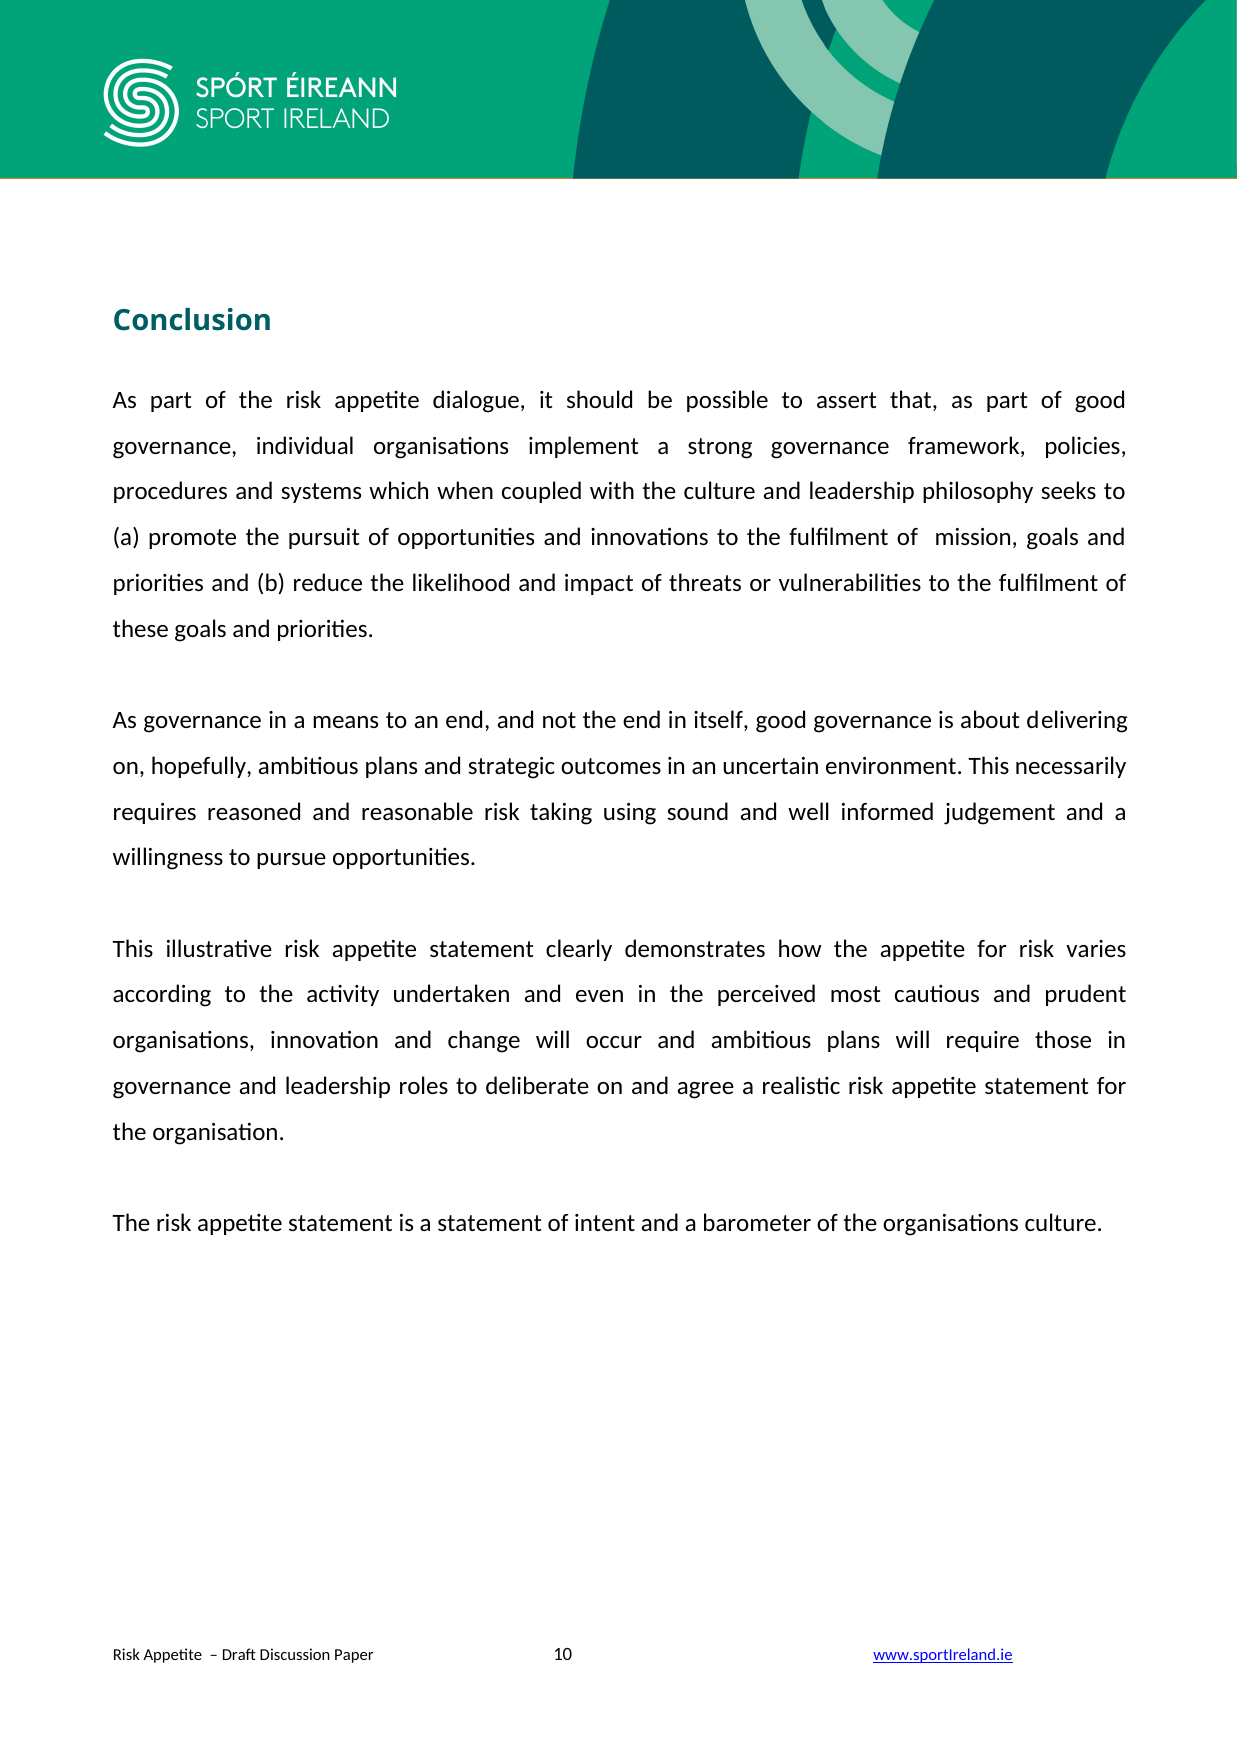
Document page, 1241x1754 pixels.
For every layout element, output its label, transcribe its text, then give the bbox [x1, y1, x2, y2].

text As part of the risk appetite dialogue, it should be possible to assert that, as part of good governance, individual organisations implement a strong governance framework, policies, procedures and systems which when coupled with the culture and leadership philosophy seeks to (a) promote the pursuit of opportunities and innovations to the fulfilment of mission, goals and priorities and (b) reduce the likelihood and impact of threats or vulnerabilities to the fulfilment of these goals and priorities. [112, 384, 1128, 643]
text The risk appetite statement is a statement of intent and a barometer of the organisations culture. [112, 1207, 1128, 1238]
text As governance in a means to an end, and not the end in itself, good governance is about delivering on, hopefully, ambitious plans and strategic outcomes in an uncertain environment. This necessarily requires reasoned and reasonable risk taking using sound and well informed judgement and a willingness to pursue opportunities. [112, 704, 1128, 872]
text This illustrative risk appetite statement clearly demonstrates how the appetite for risk varies according to the activity undertaken and even in the perceived most cautious and prudent organisations, innovation and change will occur and ambitious plans will require those in governance and leadership roles to deliberate on and agree a realistic risk appetite statement for the organisation. [112, 933, 1128, 1146]
text Conclusion [112, 299, 1149, 338]
picture [0, 0, 1237, 179]
